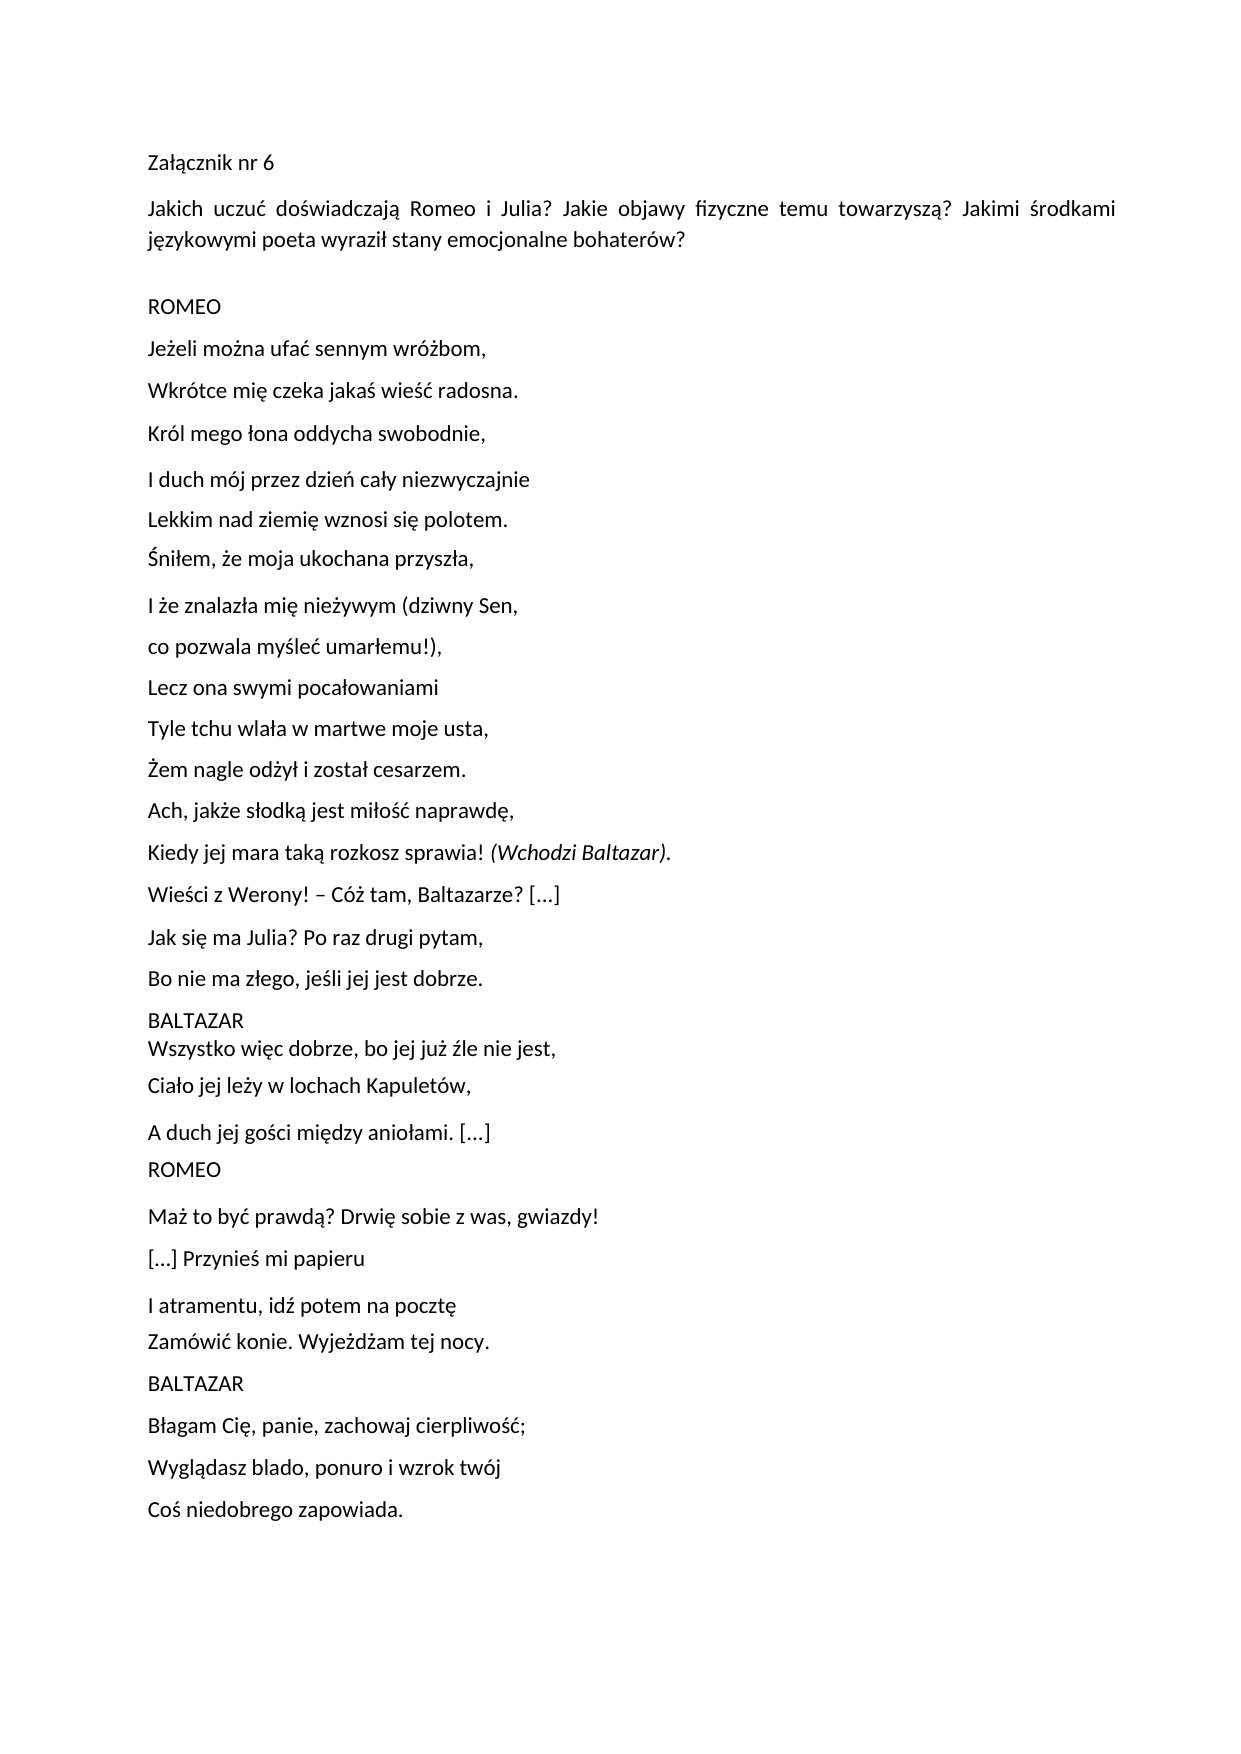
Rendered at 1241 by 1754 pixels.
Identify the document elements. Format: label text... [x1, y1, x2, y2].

text Wszystko więc dobrze, bo jej już źle nie jest, [148, 1034, 1069, 1062]
text Śniłem, że moja ukochana przyszła, [148, 544, 1043, 572]
text ROMEO [148, 292, 1093, 320]
text Ciało jej leży w lochach Kapuletów, [148, 1071, 1069, 1099]
text Coś niedobrego zapowiada. [148, 1495, 1093, 1523]
text Wieści z Werony! – Cóż tam, Baltazarze? [...] [148, 881, 1093, 908]
text Tyle tchu wlała w martwe moje usta, [148, 714, 1026, 742]
text Jakich uczuć doświadczają Romeo i Julia? Jakie objawy fizyczne temu towarzyszą? Jakimi środkami językowymi poeta wyraził stany emocjonalne bohaterów? [148, 194, 1117, 253]
text Jeżeli można ufać sennym wróżbom, [148, 334, 1093, 362]
text Lekkim nad ziemię wznosi się polotem. [148, 505, 1043, 533]
text Maż to być prawdą? Drwię sobie z was, gwiazdy! [148, 1202, 1025, 1230]
text Wyglądasz blado, ponuro i wzrok twój [148, 1453, 1093, 1481]
text Król mego łona oddycha swobodnie, [148, 419, 1093, 447]
text Kiedy jej mara taką rozkosz sprawia! (Wchodzi Baltazar). [148, 838, 1026, 866]
text ROMEO [148, 1155, 1002, 1183]
text co pozwala myśleć umarłemu!), [148, 632, 1026, 660]
text Jak się ma Julia? Po raz drugi pytam, [148, 923, 1093, 951]
text BALTAZAR [148, 1369, 1093, 1397]
text Błagam Cię, panie, zachowaj cierpliwość; [148, 1411, 1093, 1439]
text Bo nie ma złego, jeśli jej jest dobrze. [148, 964, 1093, 992]
text Zamówić konie. Wyjeżdżam tej nocy. [148, 1327, 1002, 1356]
text BALTAZAR [148, 1006, 1093, 1034]
text […] Przynieś mi papieru [148, 1244, 1093, 1272]
text I atramentu, idź potem na pocztę [148, 1291, 1002, 1319]
text Żem nagle odżył i został cesarzem. [148, 756, 1026, 783]
text I duch mój przez dzień cały niezwyczajnie [148, 466, 1043, 494]
text Lecz ona swymi pocałowaniami [148, 673, 1026, 701]
text Załącznik nr 6 [148, 148, 1093, 176]
text Wkrótce mię czeka jakaś wieść radosna. [148, 377, 1093, 404]
text A duch jej gości między aniołami. [...] [148, 1118, 1002, 1146]
text Ach, jakże słodką jest miłość naprawdę, [148, 797, 1026, 825]
text I że znalazła mię nieżywym (dziwny Sen, [148, 591, 1026, 619]
